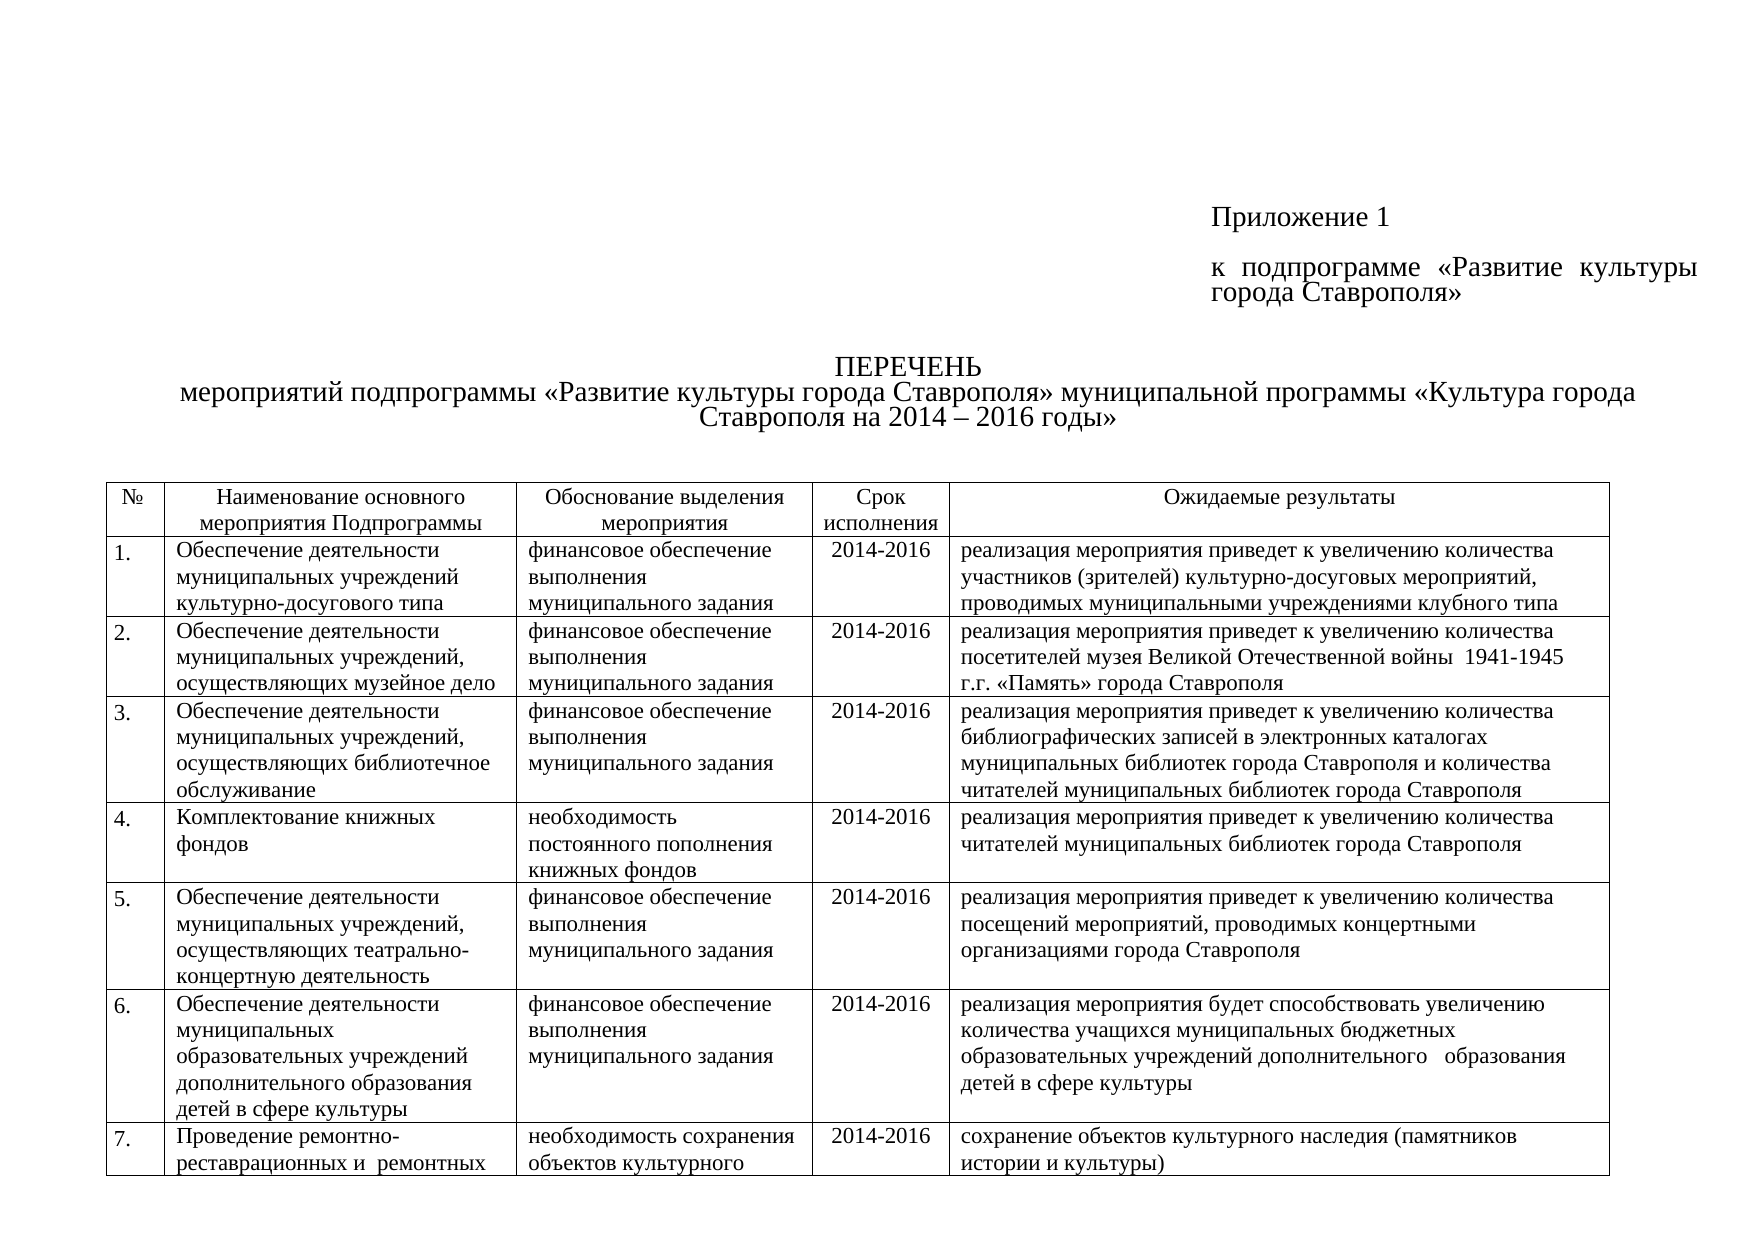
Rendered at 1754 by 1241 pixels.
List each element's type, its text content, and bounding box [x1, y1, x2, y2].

table_cell финансовое обеспечение выполнения муниципального задания [517, 617, 812, 696]
table_cell Комплектование книжных фондов [165, 803, 516, 882]
table_header Срок исполнения [813, 483, 949, 536]
table_cell финансовое обеспечение выполнения муниципального задания [517, 537, 812, 616]
table_cell 2014-2016 [813, 537, 949, 616]
table_cell реализация мероприятия приведет к увеличению количества библиографических записей в электронных каталогах муниципальных библиотек города Ставрополя и количества читателей муниципальных библиотек города Ставрополя [950, 697, 1609, 802]
table_cell финансовое обеспечение выполнения муниципального задания [517, 990, 812, 1122]
table_cell Обеспечение деятельности муниципальных учреждений культурно-досугового типа [165, 537, 516, 616]
table_cell 2014-2016 [813, 803, 949, 882]
table_cell [107, 990, 164, 1122]
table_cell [950, 1123, 1609, 1175]
table_cell реализация мероприятия приведет к увеличению количества посетителей музея Великой Отечественной войны 1941-1945 г.г. «Память» города Ставрополя [950, 617, 1609, 696]
table_cell Обеспечение деятельности муниципальных образовательных учреждений дополнительного образования детей в сфере культуры [165, 990, 516, 1122]
table_cell [107, 803, 164, 882]
table_cell 2014-2016 [813, 697, 949, 802]
table_cell [107, 1123, 164, 1175]
text к подпрограмме «Развитие культуры города Ставрополя» [1211, 257, 1698, 307]
table_cell финансовое обеспечение выполнения муниципального задания [517, 697, 812, 802]
table_header Ожидаемые результаты [950, 483, 1609, 536]
table_cell необходимость постоянного пополнения книжных фондов [517, 803, 812, 882]
table_header № [107, 483, 164, 536]
table_cell [107, 617, 164, 696]
text Приложение 1 [1211, 207, 1698, 232]
table_cell реализация мероприятия приведет к увеличению количества посещений мероприятий, проводимых концертными организациями города Ставрополя [950, 883, 1609, 989]
table_cell Обеспечение деятельности муниципальных учреждений, осуществляющих театрально-концертную деятельность [165, 883, 516, 989]
table_cell [107, 697, 164, 802]
table_cell реализация мероприятия приведет к увеличению количества участников (зрителей) культурно-досуговых мероприятий, проводимых муниципальными учреждениями клубного типа [950, 537, 1609, 616]
table_header Наименование основного мероприятия Подпрограммы [165, 483, 516, 536]
table_cell 2014-2016 [813, 617, 949, 696]
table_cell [517, 1123, 812, 1175]
table_cell [107, 537, 164, 616]
table_cell 2014-2016 [813, 990, 949, 1122]
table_cell 2014-2016 [813, 1123, 949, 1175]
text мероприятий подпрограммы «Развитие культуры города Ставрополя» муниципальной программы «Культура города Ставрополя на 2014 – 2016 годы» [118, 382, 1698, 432]
table_cell 2014-2016 [813, 883, 949, 989]
table_header Обоснование выделения мероприятия [517, 483, 812, 536]
table_cell Обеспечение деятельности муниципальных учреждений, осуществляющих музейное дело [165, 617, 516, 696]
table_cell реализация мероприятия будет способствовать увеличению количества учащихся муниципальных бюджетных образовательных учреждений дополнительного образования детей в сфере культуры [950, 990, 1609, 1122]
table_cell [165, 1123, 516, 1175]
table_cell Обеспечение деятельности муниципальных учреждений, осуществляющих библиотечное обслуживание [165, 697, 516, 802]
text ПЕРЕЧЕНЬ [118, 357, 1698, 382]
table_cell финансовое обеспечение выполнения муниципального задания [517, 883, 812, 989]
table_cell реализация мероприятия приведет к увеличению количества читателей муниципальных библиотек города Ставрополя [950, 803, 1609, 882]
table_cell [107, 883, 164, 989]
